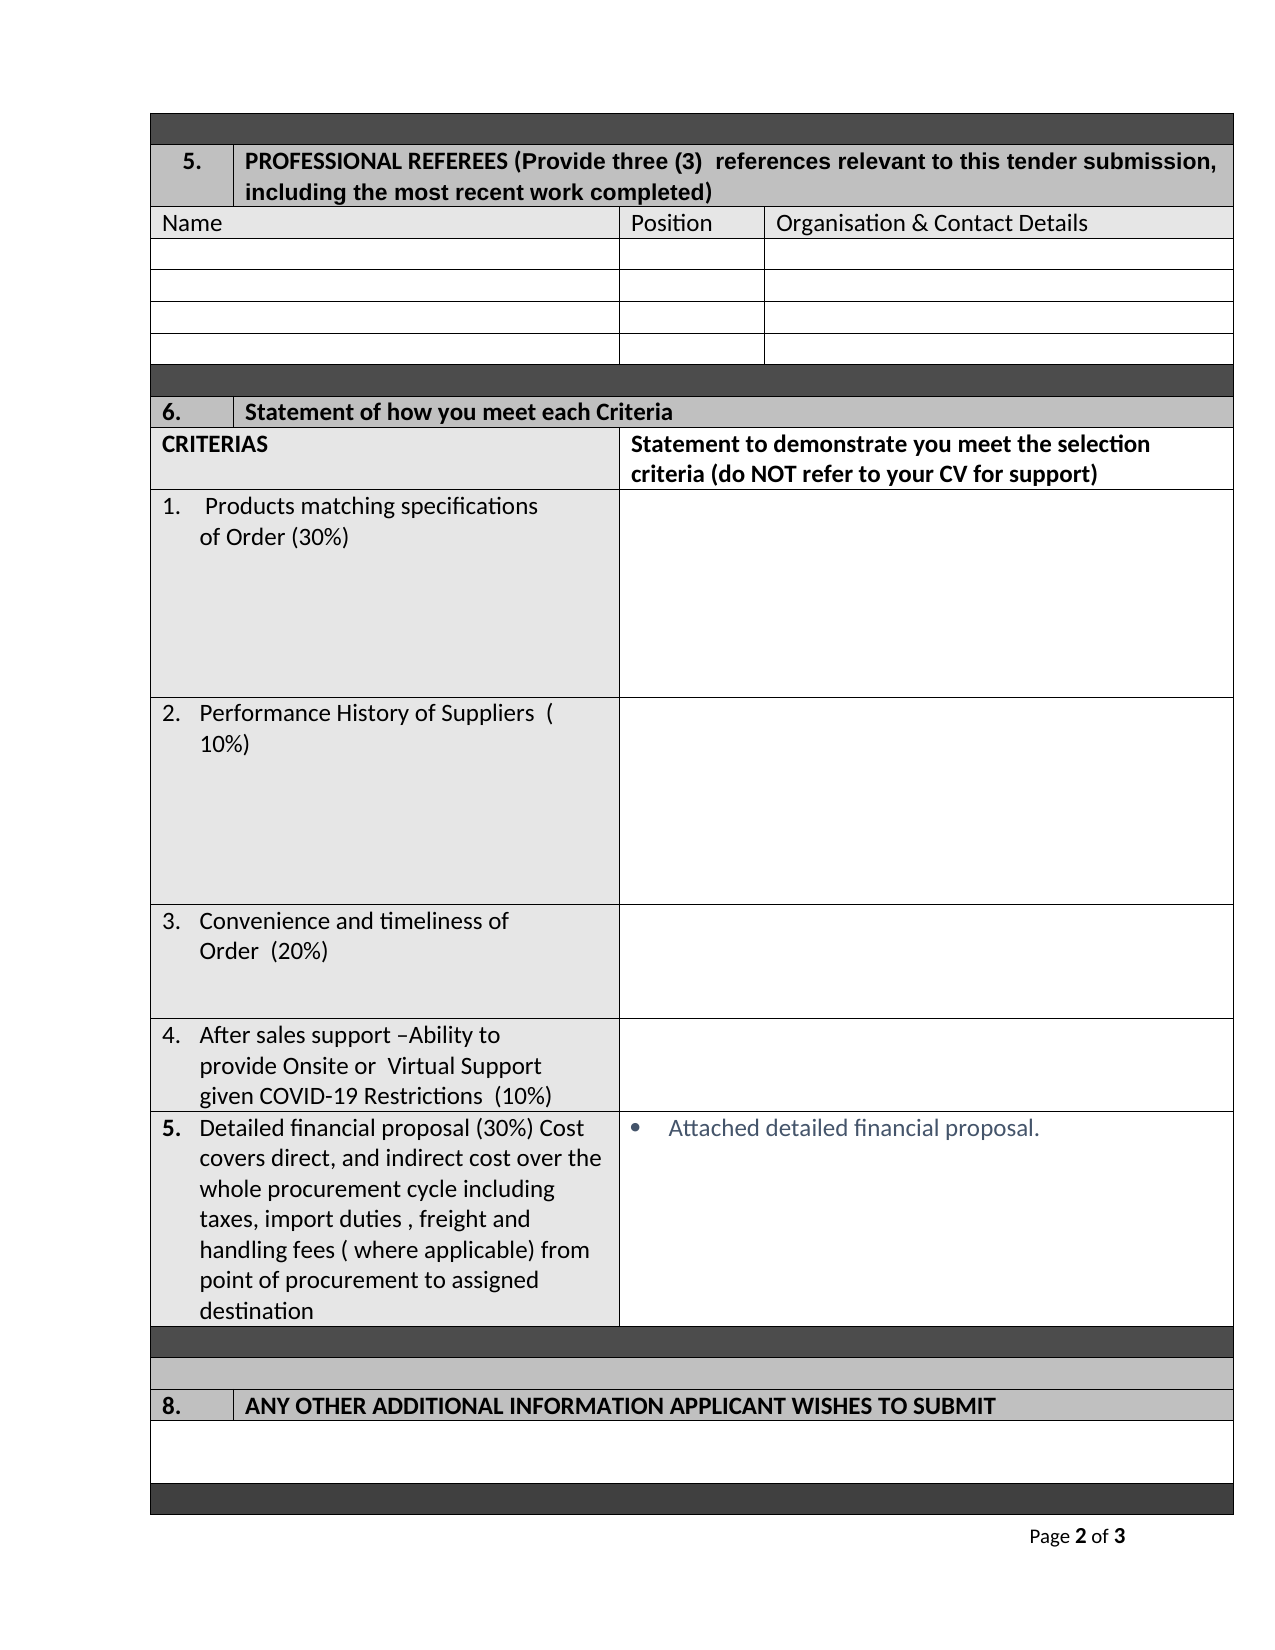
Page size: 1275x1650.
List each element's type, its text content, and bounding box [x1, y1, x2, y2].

table_cell [151, 365, 1233, 396]
table_cell [151, 1358, 1233, 1389]
table_cell [151, 1327, 1233, 1357]
table_cell CRITERIAS [151, 428, 619, 489]
table_cell Attached detailed financial proposal. [620, 1112, 1233, 1326]
table_cell Detailed financial proposal (30%) Cost covers direct, and indirect cost over the whole procurement cycle including taxes, import duties , freight and handling fees ( where applicable) from point of procurement to assigned destination [151, 1112, 619, 1326]
table_cell Name [151, 207, 619, 238]
table_cell 8. [151, 1390, 233, 1420]
table_cell ANY OTHER ADDITIONAL INFORMATION APPLICANT WISHES TO SUBMIT [234, 1390, 1233, 1420]
table_cell 6. [151, 397, 233, 427]
table_cell Statement to demonstrate you meet the selection criteria (do NOT refer to your CV for support) [620, 428, 1233, 489]
table_cell [151, 1484, 1233, 1514]
table_cell [151, 1421, 1233, 1482]
table_cell [620, 490, 1233, 697]
table_cell [620, 270, 764, 301]
table_cell [151, 334, 619, 364]
table_cell Convenience and timeliness of Order (20%) [151, 905, 619, 1018]
table_cell [620, 698, 1233, 904]
table_cell [151, 239, 619, 269]
table_cell After sales support –Ability to provide Onsite or Virtual Support given COVID-19 Restrictions (10%) [151, 1019, 619, 1111]
table_cell [765, 334, 1233, 364]
table_cell [620, 239, 764, 269]
table_cell [151, 270, 619, 301]
table_cell [151, 302, 619, 332]
table_cell [765, 302, 1233, 332]
table_cell [620, 302, 764, 332]
table_cell [765, 270, 1233, 301]
table_cell 5. [151, 145, 233, 206]
table_cell [151, 114, 1233, 144]
table_cell Position [620, 207, 764, 238]
table_cell Statement of how you meet each Criteria [234, 397, 1233, 427]
table_cell [620, 334, 764, 364]
table_cell [620, 905, 1233, 1018]
table_cell [765, 239, 1233, 269]
table_cell Organisation & Contact Details [765, 207, 1233, 238]
table_cell Products matching specifications of Order (30%) [151, 490, 619, 697]
table_cell PROFESSIONAL REFEREES (Provide three (3) references relevant to this tender submission, including the most recent work completed) [234, 145, 1233, 206]
table_cell Performance History of Suppliers ( 10%) [151, 698, 619, 904]
table_cell [620, 1019, 1233, 1111]
